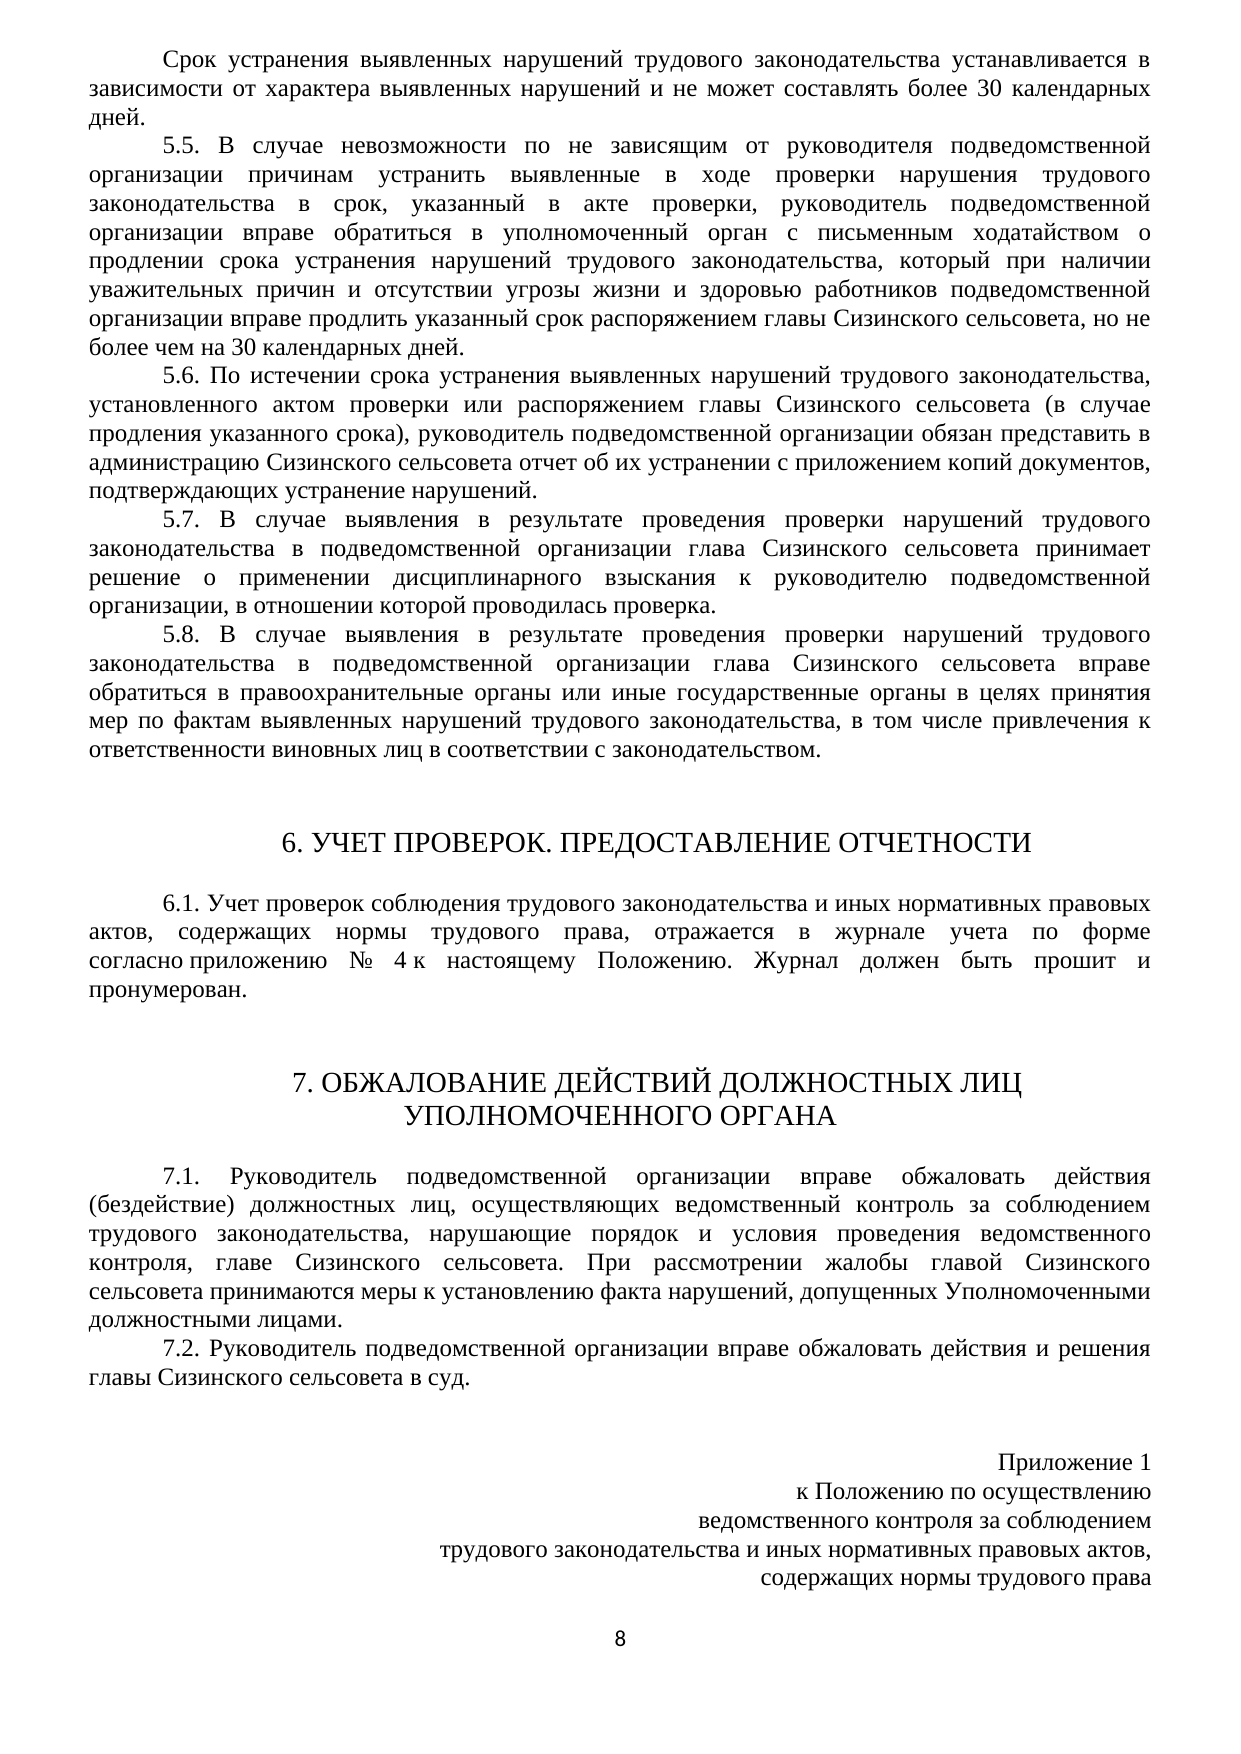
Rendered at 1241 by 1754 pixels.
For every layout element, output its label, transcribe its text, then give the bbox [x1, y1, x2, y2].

text трудового законодательства и иных нормативных правовых актов, [89, 1534, 1152, 1562]
text 5.7. В случае выявления в результате проведения проверки нарушений трудового законодательства в подведомственной организации глава Сизинского сельсовета принимает решение о применении дисциплинарного взыскания к руководителю подведомственной организации, в отношении которой проводилась проверка. [89, 504, 1152, 619]
text 5.5. В случае невозможности по не зависящим от руководителя подведомственной организации причинам устранить выявленные в ходе проверки нарушения трудового законодательства в срок, указанный в акте проверки, руководитель подведомственной организации вправе обратиться в уполномоченный орган с письменным ходатайством о продлении срока устранения нарушений трудового законодательства, который при наличии уважительных причин и отсутствии угрозы жизни и здоровью работников подведомственной организации вправе продлить указанный срок распоряжением главы Сизинского сельсовета, но не более чем на 30 календарных дней. [89, 131, 1152, 361]
text 5.6. По истечении срока устранения выявленных нарушений трудового законодательства, установленного актом проверки или распоряжением главы Сизинского сельсовета (в случае продления указанного срока), руководитель подведомственной организации обязан представить в администрацию Сизинского сельсовета отчет об их устранении с приложением копий документов, подтверждающих устранение нарушений. [89, 361, 1152, 504]
text содержащих нормы трудового права [89, 1562, 1152, 1591]
text Срок устранения выявленных нарушений трудового законодательства устанавливается в зависимости от характера выявленных нарушений и не может составлять более 30 календарных дней. [89, 44, 1152, 131]
text 5.8. В случае выявления в результате проведения проверки нарушений трудового законодательства в подведомственной организации глава Сизинского сельсовета вправе обратиться в правоохранительные органы или иные государственные органы в целях принятия мер по фактам выявленных нарушений трудового законодательства, в том числе привлечения к ответственности виновных лиц в соответствии с законодательством. [89, 619, 1152, 763]
text 7.1. Руководитель подведомственной организации вправе обжаловать действия (бездействие) должностных лиц, осуществляющих ведомственный контроль за соблюдением трудового законодательства, нарушающие порядок и условия проведения ведомственного контроля, главе Сизинского сельсовета. При рассмотрении жалобы главой Сизинского сельсовета принимаются меры к установлению факта нарушений, допущенных Уполномоченными должностными лицами. [89, 1161, 1152, 1333]
text Приложение 1 [89, 1419, 1152, 1476]
text к Положению по осуществлению [89, 1476, 1152, 1505]
text ведомственного контроля за соблюдением [89, 1505, 1152, 1534]
text 6. УЧЕТ ПРОВЕРОК. ПРЕДОСТАВЛЕНИЕ ОТЧЕТНОСТИ [89, 825, 1152, 859]
text 6.1. Учет проверок соблюдения трудового законодательства и иных нормативных правовых актов, содержащих нормы трудового права, отражается в журнале учета по форме согласно приложению № 4 к настоящему Положению. Журнал должен быть прошит и пронумерован. [89, 888, 1152, 1003]
text 7.2. Руководитель подведомственной организации вправе обжаловать действия и решения главы Сизинского сельсовета в суд. [89, 1333, 1152, 1391]
text 7. ОБЖАЛОВАНИЕ ДЕЙСТВИЙ ДОЛЖНОСТНЫХ ЛИЦ УПОЛНОМОЧЕННОГО ОРГАНА [89, 1065, 1152, 1132]
